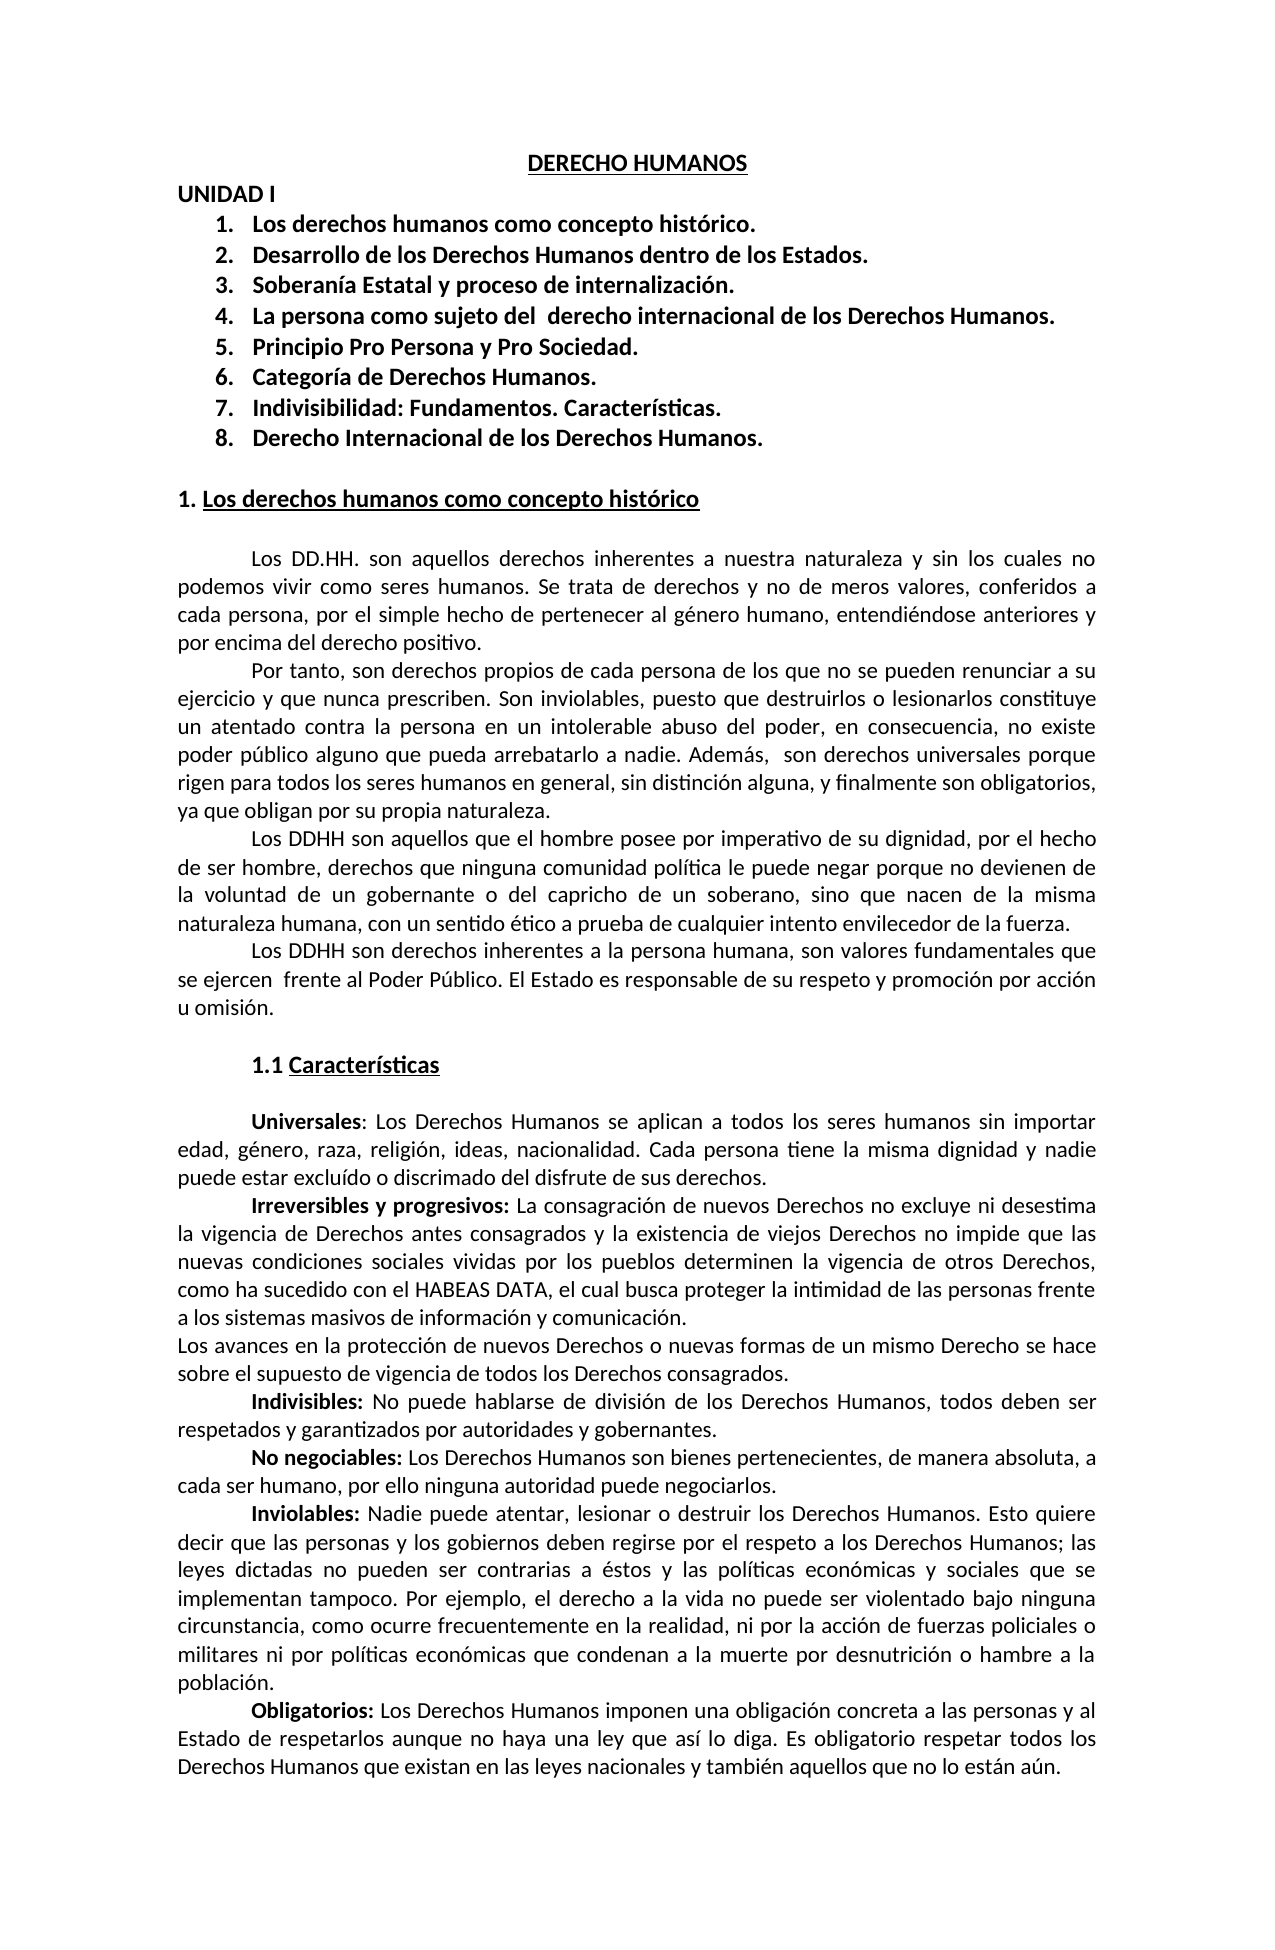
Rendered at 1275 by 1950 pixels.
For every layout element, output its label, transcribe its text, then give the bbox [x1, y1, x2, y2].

text Irreversibles y progresivos: La consagración de nuevos Derechos no excluye ni desestima la vigencia de Derechos antes consagrados y la existencia de viejos Derechos no impide que las nuevas condiciones sociales vividas por los pueblos determinen la vigencia de otros Derechos, como ha sucedido con el HABEAS DATA, el cual busca proteger la intimidad de las personas frente a los sistemas masivos de información y comunicación. [177, 1191, 1098, 1331]
text No negociables: Los Derechos Humanos son bienes pertenecientes, de manera absoluta, a cada ser humano, por ello ninguna autoridad puede negociarlos. [177, 1443, 1098, 1499]
text Inviolables: Nadie puede atentar, lesionar o destruir los Derechos Humanos. Esto quiere decir que las personas y los gobiernos deben regirse por el respeto a los Derechos Humanos; las leyes dictadas no pueden ser contrarias a éstos y las políticas económicas y sociales que se implementan tampoco. Por ejemplo, el derecho a la vida no puede ser violentado bajo ninguna circunstancia, como ocurre frecuentemente en la realidad, ni por la acción de fuerzas policiales o militares ni por políticas económicas que condenan a la muerte por desnutrición o hambre a la población. [177, 1499, 1098, 1696]
list Indivisibilidad: Fundamentos. Características. [215, 392, 1098, 422]
list Categoría de Derechos Humanos. [215, 361, 1098, 392]
text 1. Los derechos humanos como concepto histórico [177, 483, 1098, 514]
text Por tanto, son derechos propios de cada persona de los que no se pueden renunciar a su ejercicio y que nunca prescriben. Son inviolables, puesto que destruirlos o lesionarlos constituye un atentado contra la persona en un intolerable abuso del poder, en consecuencia, no existe poder público alguno que pueda arrebatarlo a nadie. Además, son derechos universales porque rigen para todos los seres humanos en general, sin distinción alguna, y finalmente son obligatorios, ya que obligan por su propia naturaleza. [177, 656, 1098, 824]
text Los DDHH son derechos inherentes a la persona humana, son valores fundamentales que se ejercen frente al Poder Público. El Estado es responsable de su respeto y promoción por acción u omisión. [177, 937, 1098, 1021]
list Derecho Internacional de los Derechos Humanos. [215, 422, 1098, 453]
text DERECHO HUMANOS [177, 148, 1098, 178]
text Obligatorios: Los Derechos Humanos imponen una obligación concreta a las personas y al Estado de respetarlos aunque no haya una ley que así lo diga. Es obligatorio respetar todos los Derechos Humanos que existan en las leyes nacionales y también aquellos que no lo están aún. [177, 1696, 1098, 1780]
list La persona como sujeto del derecho internacional de los Derechos Humanos. [215, 300, 1098, 331]
list Principio Pro Persona y Pro Sociedad. [215, 331, 1098, 361]
text Los avances en la protección de nuevos Derechos o nuevas formas de un mismo Derecho se hace sobre el supuesto de vigencia de todos los Derechos consagrados. [177, 1331, 1098, 1387]
list Soberanía Estatal y proceso de internalización. [215, 270, 1098, 300]
text UNIDAD I [177, 178, 1098, 209]
text Los DDHH son aquellos que el hombre posee por imperativo de su dignidad, por el hecho de ser hombre, derechos que ninguna comunidad política le puede negar porque no devienen de la voluntad de un gobernante o del capricho de un soberano, sino que nacen de la misma naturaleza humana, con un sentido ético a prueba de cualquier intento envilecedor de la fuerza. [177, 824, 1098, 937]
text Indivisibles: No puede hablarse de división de los Derechos Humanos, todos deben ser respetados y garantizados por autoridades y gobernantes. [177, 1387, 1098, 1443]
list Desarrollo de los Derechos Humanos dentro de los Estados. [215, 239, 1098, 270]
text Los DD.HH. son aquellos derechos inherentes a nuestra naturaleza y sin los cuales no podemos vivir como seres humanos. Se trata de derechos y no de meros valores, conferidos a cada persona, por el simple hecho de pertenecer al género humano, entendiéndose anteriores y por encima del derecho positivo. [177, 544, 1098, 656]
text 1.1 Características [177, 1049, 1098, 1079]
list Los derechos humanos como concepto histórico. [215, 209, 1098, 239]
text Universales: Los Derechos Humanos se aplican a todos los seres humanos sin importar edad, género, raza, religión, ideas, nacionalidad. Cada persona tiene la misma dignidad y nadie puede estar excluído o discrimado del disfrute de sus derechos. [177, 1107, 1098, 1191]
